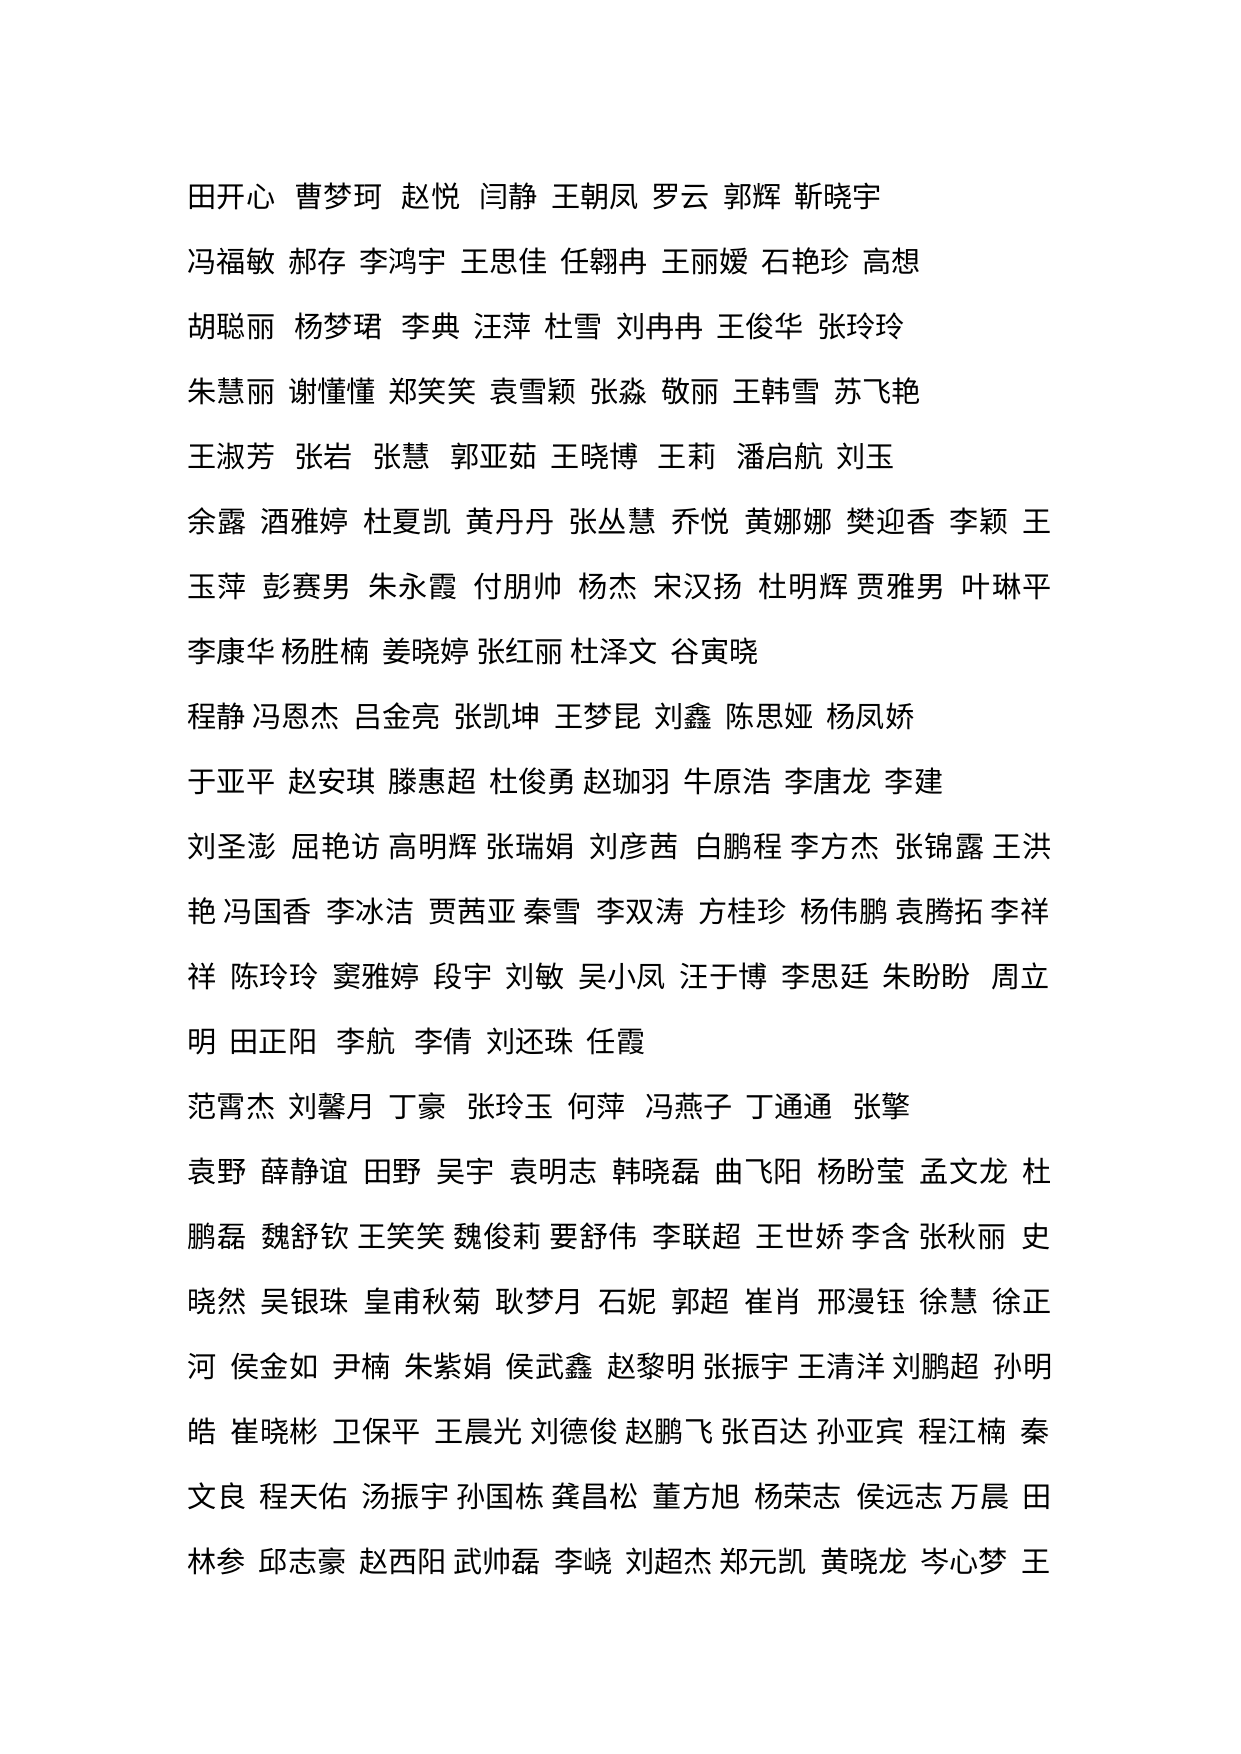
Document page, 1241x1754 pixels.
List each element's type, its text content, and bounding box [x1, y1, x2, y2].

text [187, 1137, 1053, 1592]
text 范霄杰 刘馨月 丁豪 张玲玉 何萍 冯燕子 丁通通 张擎 [187, 1072, 1053, 1137]
text 胡聪丽 杨梦珺 李典 汪萍 杜雪 刘冉冉 王俊华 张玲玲 [187, 292, 1053, 357]
text 冯福敏 郝存 李鸿宇 王思佳 任翱冉 王丽嫒 石艳珍 高想 [187, 227, 1053, 292]
text 于亚平 赵安琪 滕惠超 杜俊勇 赵珈羽 牛原浩 李唐龙 李建 [187, 747, 1053, 812]
text 程静 冯恩杰 吕金亮 张凯坤 王梦昆 刘鑫 陈思娅 杨凤娇 [187, 682, 1053, 747]
text 朱慧丽 谢懂懂 郑笑笑 袁雪颖 张淼 敬丽 王韩雪 苏飞艳 [187, 357, 1053, 422]
text 田开心 曹梦珂 赵悦 闫静 王朝凤 罗云 郭辉 靳晓宇 [187, 162, 1053, 227]
text 刘圣澎 屈艳访 高明辉 张瑞娟 刘彦茜 白鹏程 李方杰 张锦露 王洪艳 冯国香 李冰洁 贾茜亚 秦雪 李双涛 方桂珍 杨伟鹏 袁腾拓 李祥祥 陈玲玲 窦雅婷 段宇 刘敏 吴小凤 汪于博 李思廷 朱盼盼 周立明 田正阳 李航 李倩 刘还珠 任霞 [187, 812, 1053, 1072]
text 王淑芳 张岩 张慧 郭亚茹 王晓博 王莉 潘启航 刘玉 [187, 422, 1053, 487]
text 余露 酒雅婷 杜夏凯 黄丹丹 张丛慧 乔悦 黄娜娜 樊迎香 李颖 王玉萍 彭赛男 朱永霞 付朋帅 杨杰 宋汉扬 杜明辉 贾雅男 叶琳平 李康华 杨胜楠 姜晓婷 张红丽 杜泽文 谷寅晓 [187, 487, 1053, 682]
